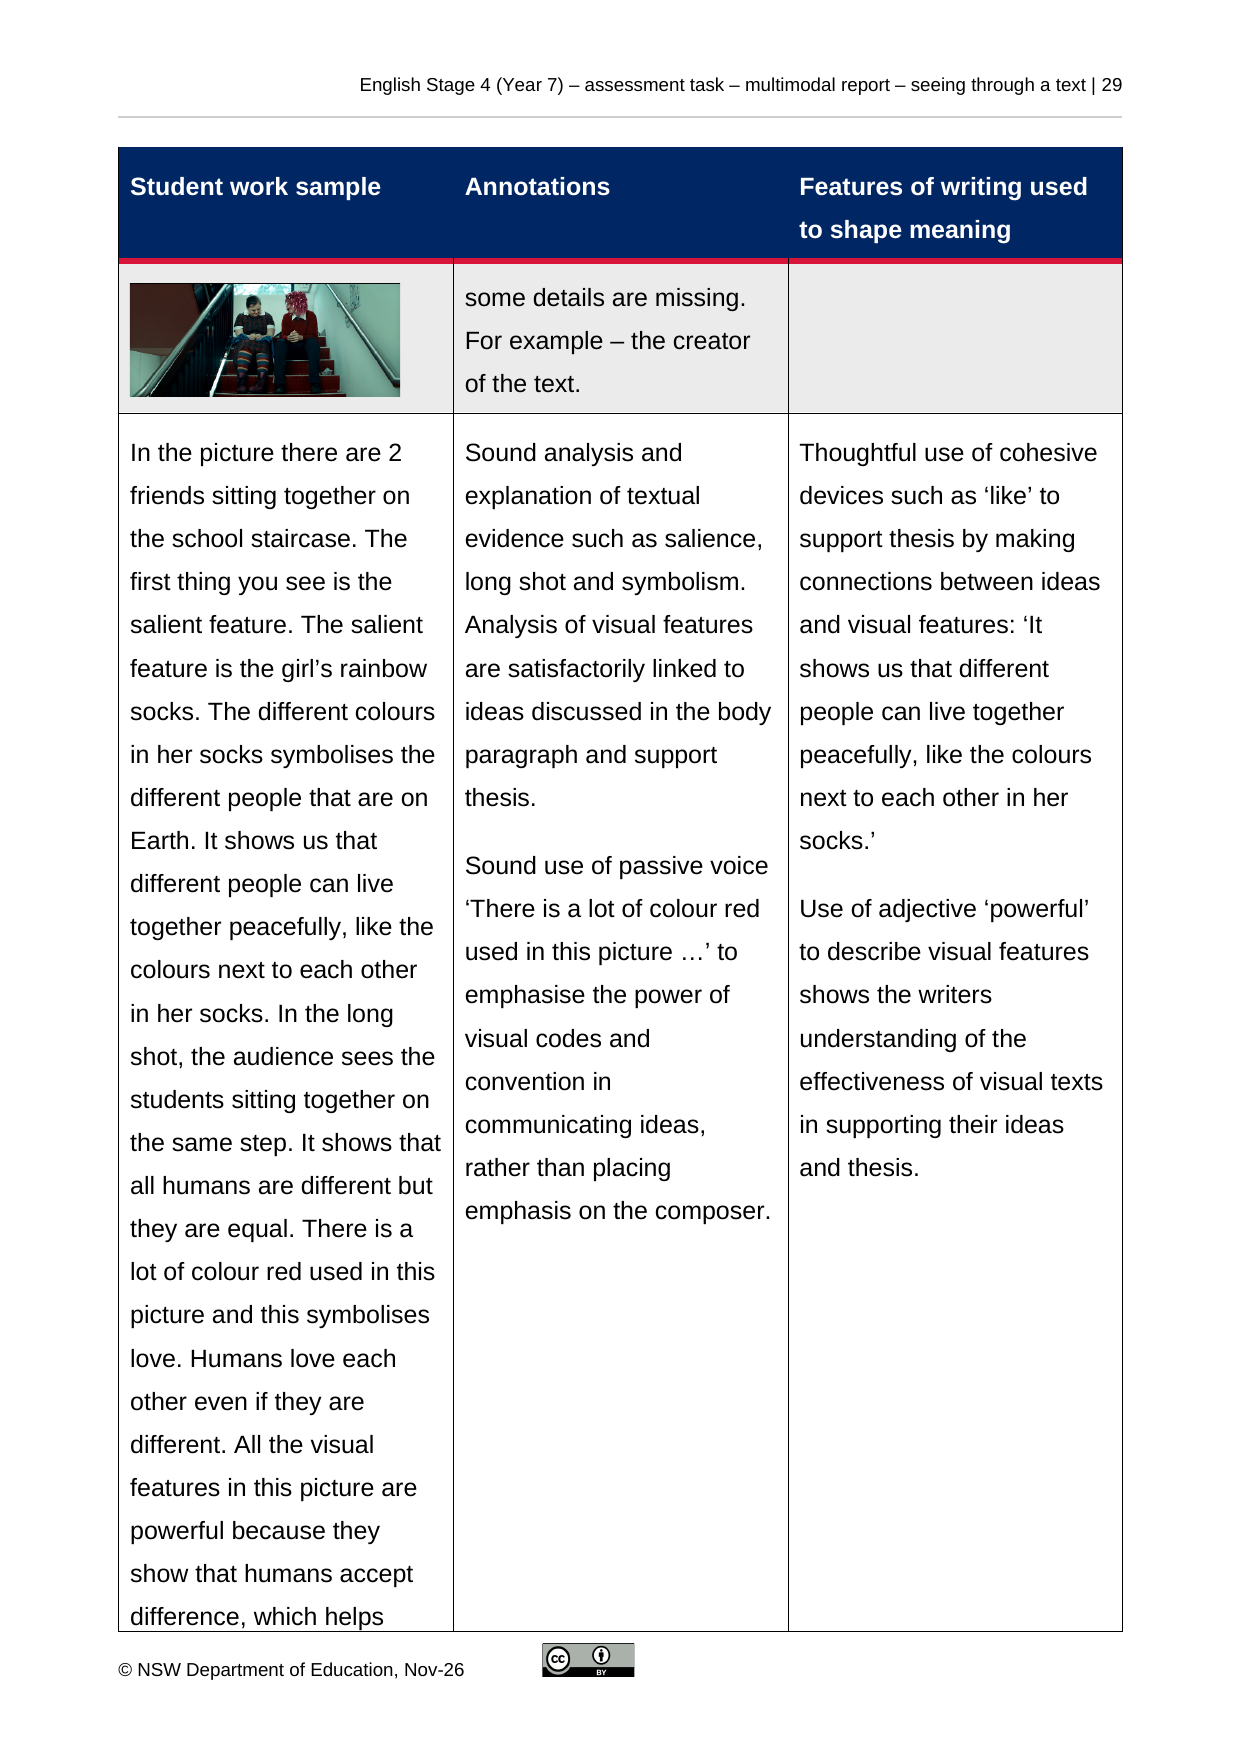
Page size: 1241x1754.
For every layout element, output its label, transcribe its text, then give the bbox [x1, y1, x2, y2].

table_header Features of writing used to shape meaning [788, 147, 1122, 258]
picture [129, 283, 401, 397]
table_header Student work sample [119, 147, 453, 258]
table_header Annotations [453, 147, 788, 258]
picture [542, 1643, 635, 1677]
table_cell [789, 264, 1122, 412]
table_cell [119, 414, 453, 1631]
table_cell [454, 264, 788, 412]
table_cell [454, 414, 788, 1631]
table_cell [789, 414, 1122, 1631]
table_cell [119, 264, 453, 412]
